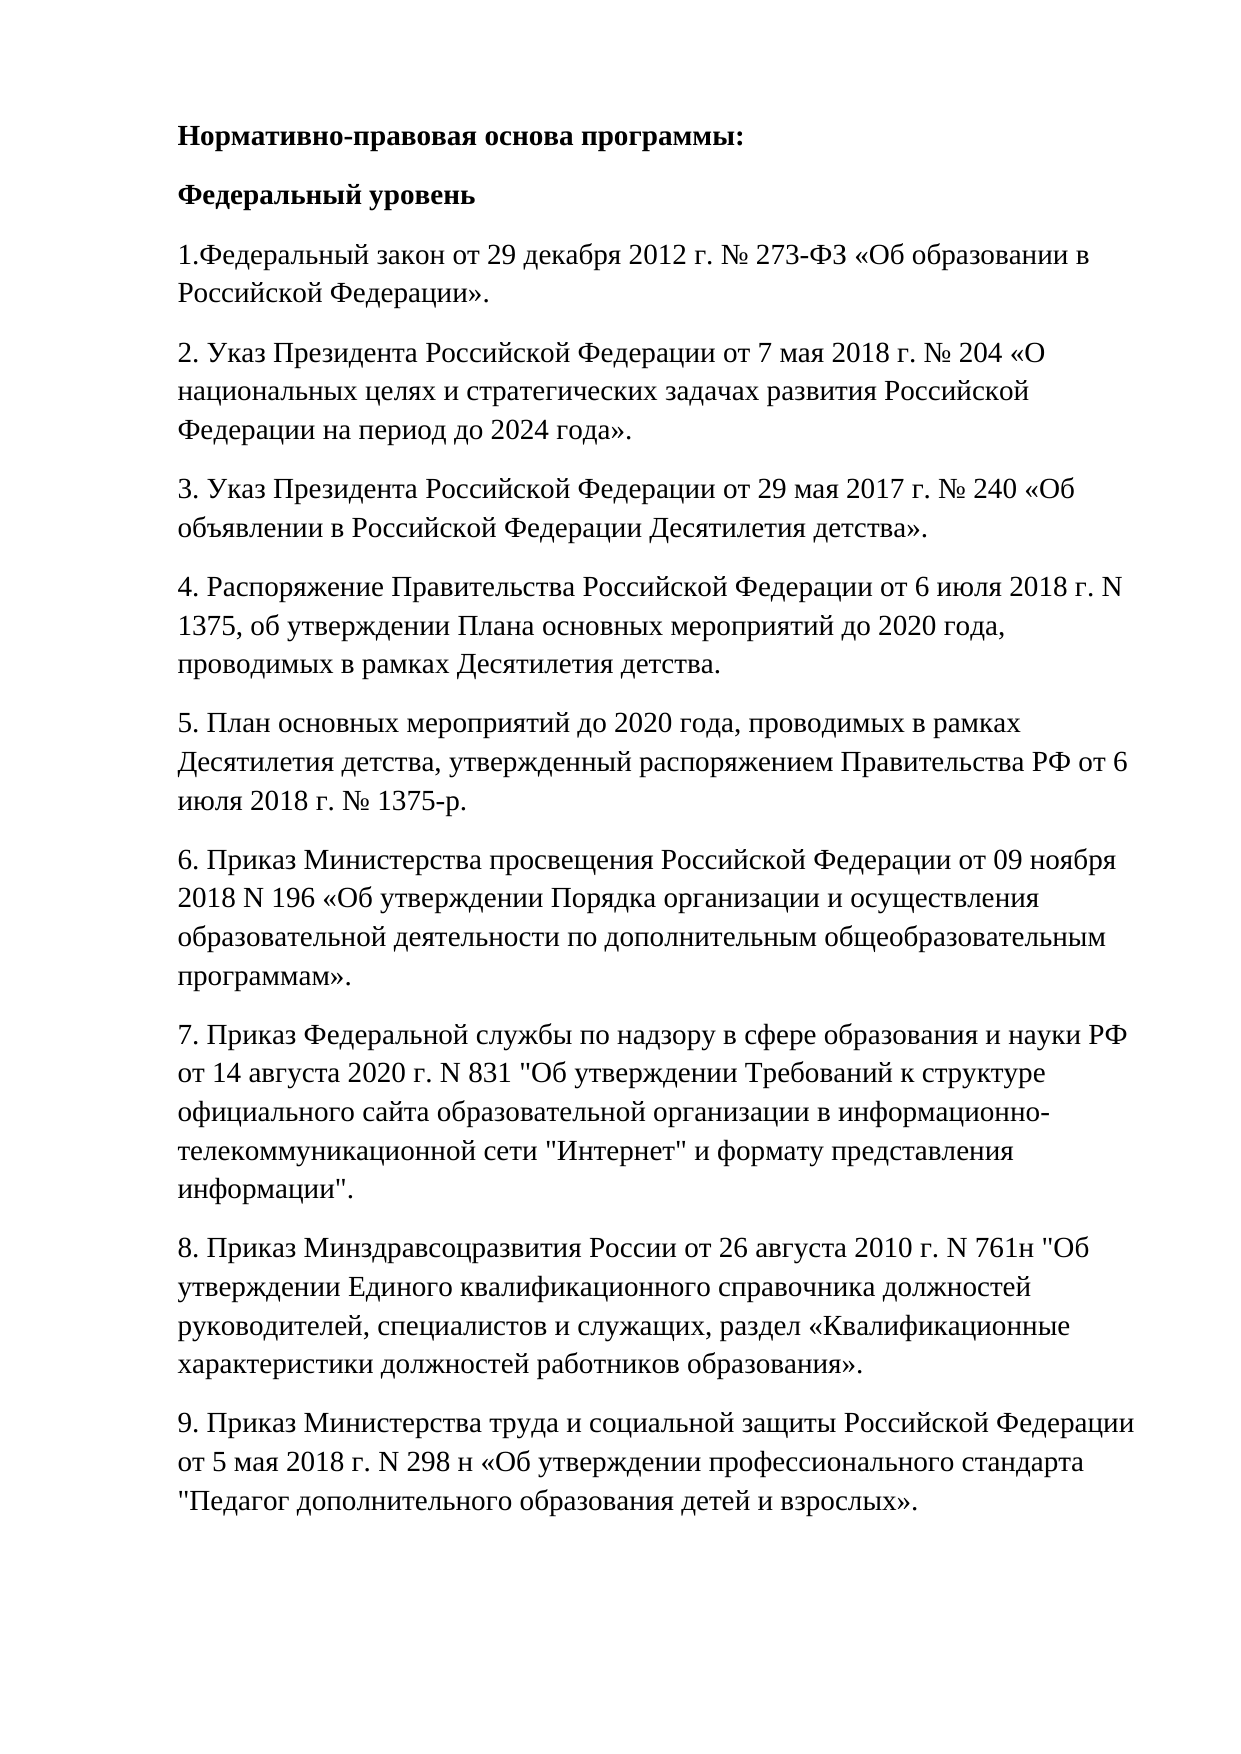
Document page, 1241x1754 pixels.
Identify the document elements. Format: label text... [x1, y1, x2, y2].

text 2. Указ Президента Российской Федерации от 7 мая 2018 г. № 204 «О национальных целях и стратегических задачах развития Российской Федерации на период до 2024 года». [177, 335, 1152, 445]
text 4. Распоряжение Правительства Российской Федерации от 6 июля 2018 г. N 1375, об утверждении Плана основных мероприятий до 2020 года, проводимых в рамках Десятилетия детства. [177, 569, 1152, 680]
text 9. Приказ Министерства труда и социальной защиты Российской Федерации от 5 мая 2018 г. N 298 н «Об утверждении профессионального стандарта "Педагог дополнительного образования детей и взрослых». [177, 1406, 1152, 1516]
text 1.Федеральный закон от 29 декабря 2012 г. № 273-ФЗ «Об образовании в Российской Федерации». [177, 237, 1152, 309]
text 7. Приказ Федеральной службы по надзору в сфере образования и науки РФ от 14 августа 2020 г. N 831 "Об утверждении Требований к структуре официального сайта образовательной организации в информационно-телекоммуникационной сети "Интернет" и формату представления информации". [177, 1017, 1152, 1205]
text Федеральный уровень [177, 177, 1152, 211]
text 6. Приказ Министерства просвещения Российской Федерации от 09 ноября 2018 N 196 «Об утверждении Порядка организации и осуществления образовательной деятельности по дополнительным общеобразовательным программам». [177, 842, 1152, 991]
text 3. Указ Президента Российской Федерации от 29 мая 2017 г. № 240 «Об объявлении в Российской Федерации Десятилетия детства». [177, 471, 1152, 543]
text Нормативно-правовая основа программы: [177, 118, 1152, 152]
text 5. План основных мероприятий до 2020 года, проводимых в рамках Десятилетия детства, утвержденный распоряжением Правительства РФ от 6 июля 2018 г. № 1375-р. [177, 706, 1152, 816]
text 8. Приказ Mинздравсоцразвития России от 26 августа 2010 г. N 761н "Об утверждении Единого квалификационного справочника должностей руководителей, специалистов и служащих, раздел «Квалификационные характеристики должностей работников образования». [177, 1231, 1152, 1380]
